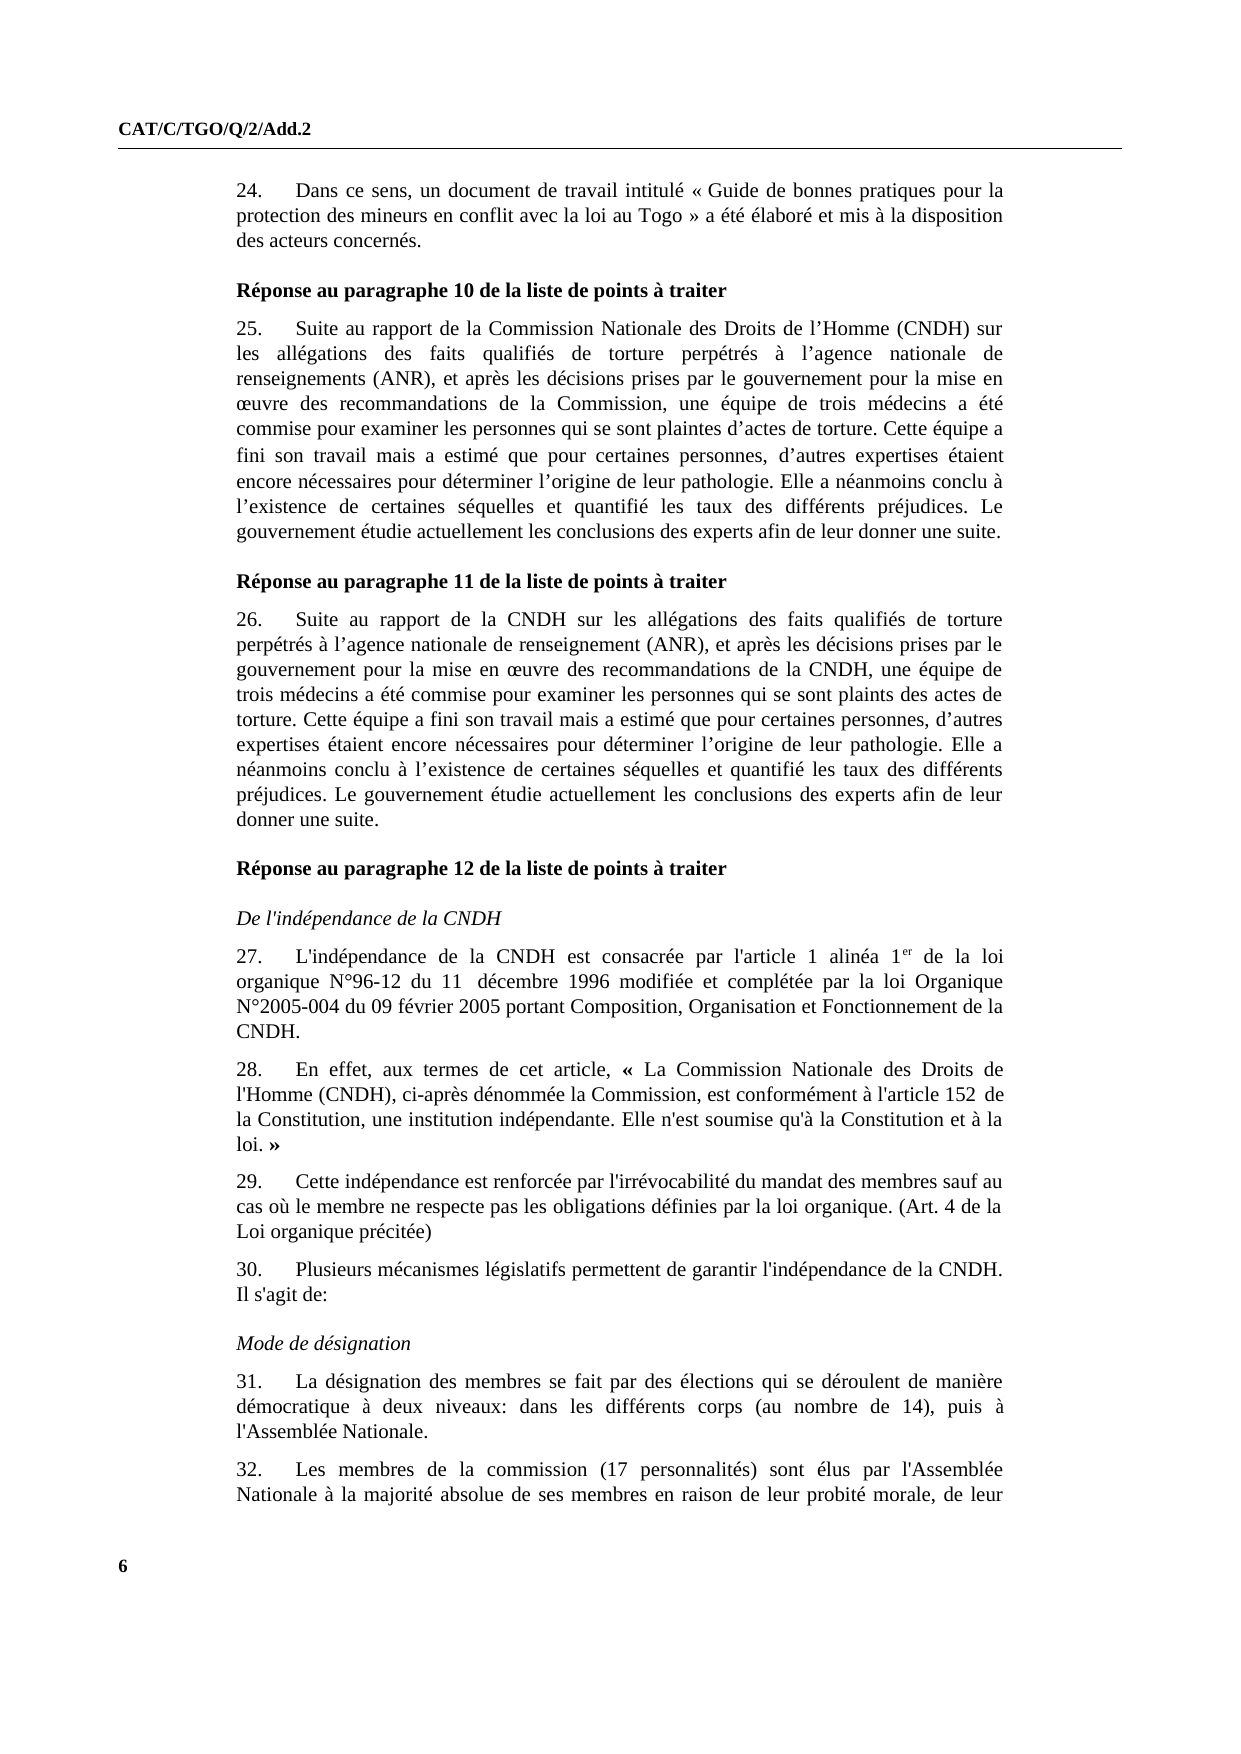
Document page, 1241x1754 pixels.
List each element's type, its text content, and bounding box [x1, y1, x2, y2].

text 29. Cette indépendance est renforcée par l'irrévocabilité du mandat des membres sauf au cas où le membre ne respecte pas les obligations définies par la loi organique. (Art. 4 de la Loi organique précitée) [236, 1168, 1004, 1243]
text 30. Plusieurs mécanismes législatifs permettent de garantir l'indépendance de la CNDH. Il s'agit de: [236, 1256, 1004, 1306]
text 24. Dans ce sens, un document de travail intitulé « Guide de bonnes pratiques pour la protection des mineurs en conflit avec la loi au Togo » a été élaboré et mis à la disposition des acteurs concernés. [236, 177, 1004, 252]
text 28. En effet, aux termes de cet article, « La Commission Nationale des Droits de l'Homme (CNDH), ci-après dénommée la Commission, est conformément à l'article 152 de la Constitution, une institution indépendante. Elle n'est soumise qu'à la Constitution et à la loi. » [236, 1056, 1004, 1156]
text 26. Suite au rapport de la CNDH sur les allégations des faits qualifiés de torture perpétrés à l’agence nationale de renseignement (ANR), et après les décisions prises par le gouvernement pour la mise en œuvre des recommandations de la CNDH, une équipe de trois médecins a été commise pour examiner les personnes qui se sont plaints des actes de torture. Cette équipe a fini son travail mais a estimé que pour certaines personnes, d’autres expertises étaient encore nécessaires pour déterminer l’origine de leur pathologie. Elle a néanmoins conclu à l’existence de certaines séquelles et quantifié les taux des différents préjudices. Le gouvernement étudie actuellement les conclusions des experts afin de leur donner une suite. [236, 606, 1004, 831]
text 25. Suite au rapport de la Commission Nationale des Droits de l’Homme (CNDH) sur les allégations des faits qualifiés de torture perpétrés à l’agence nationale de renseignements (ANR), et après les décisions prises par le gouvernement pour la mise en œuvre des recommandations de la Commission, une équipe de trois médecins a été commise pour examiner les personnes qui se sont plaintes d’actes de torture. Cette équipe a fini son travail mais a estimé que pour certaines personnes, d’autres expertises étaient encore nécessaires pour déterminer l’origine de leur pathologie. Elle a néanmoins conclu à l’existence de certaines séquelles et quantifié les taux des différents préjudices. Le gouvernement étudie actuellement les conclusions des experts afin de leur donner une suite. [236, 315, 1004, 543]
text De l'indépendance de la CNDH [118, 906, 1004, 931]
text 31. La désignation des membres se fait par des élections qui se déroulent de manière démocratique à deux niveaux: dans les différents corps (au nombre de 14), puis à l'Assemblée Nationale. [236, 1368, 1004, 1443]
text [236, 1456, 1004, 1506]
text Réponse au paragraphe 10 de la liste de points à traiter [118, 277, 1004, 302]
text Réponse au paragraphe 12 de la liste de points à traiter [118, 856, 1004, 881]
text Réponse au paragraphe 11 de la liste de points à traiter [118, 568, 1004, 593]
text 27. L'indépendance de la CNDH est consacrée par l'article 1 alinéa 1er de la loi organique N°96-12 du 11 décembre 1996 modifiée et complétée par la loi Organique N°2005-004 du 09 février 2005 portant Composition, Organisation et Fonctionnement de la CNDH. [236, 943, 1004, 1043]
text Mode de désignation [118, 1331, 1004, 1356]
